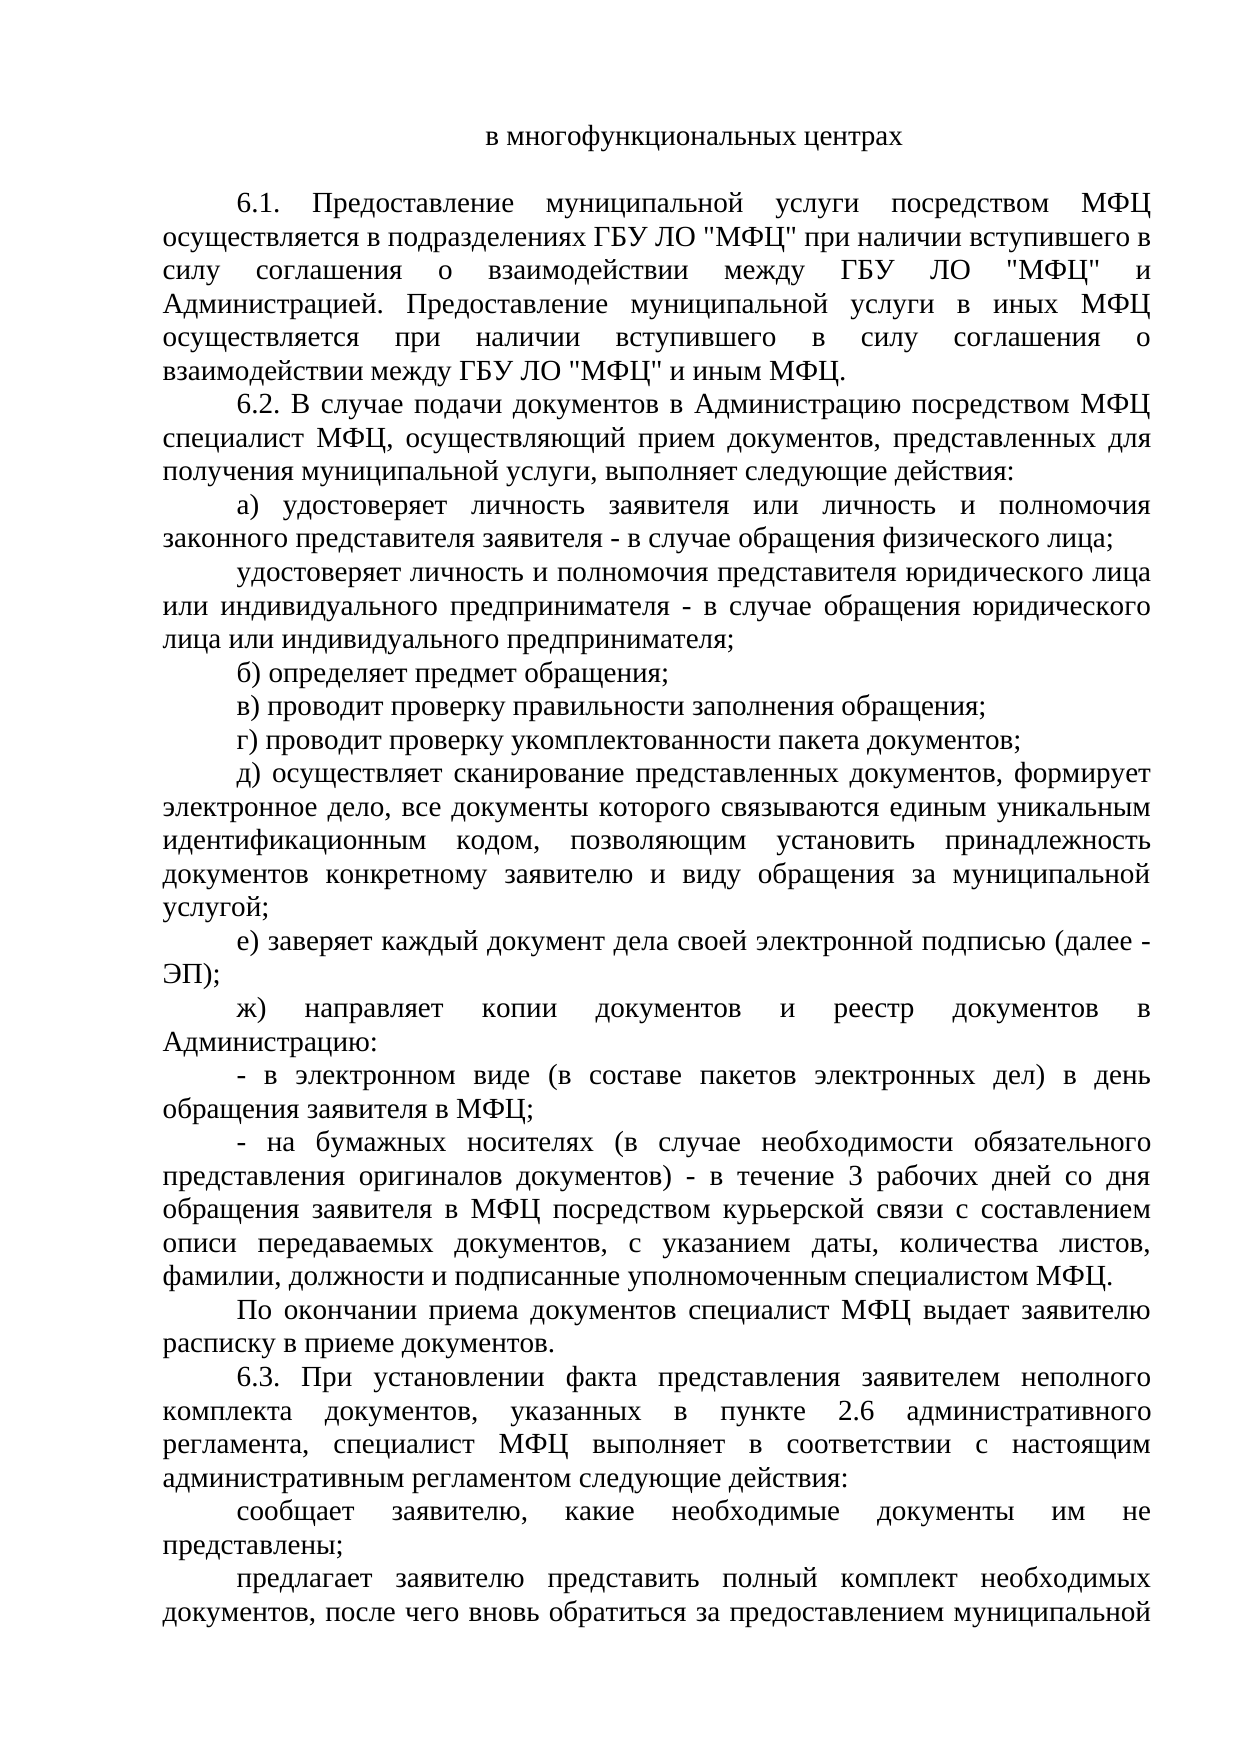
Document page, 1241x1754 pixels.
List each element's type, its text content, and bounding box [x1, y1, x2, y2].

text удостоверяет личность и полномочия представителя юридического лица или индивидуального предпринимателя - в случае обращения юридического лица или индивидуального предпринимателя; [162, 554, 1152, 655]
text в) проводит проверку правильности заполнения обращения; [162, 688, 1152, 722]
text а) удостоверяет личность заявителя или личность и полномочия законного представителя заявителя - в случае обращения физического лица; [162, 487, 1152, 554]
text д) осуществляет сканирование представленных документов, формирует электронное дело, все документы которого связываются единым уникальным идентификационным кодом, позволяющим установить принадлежность документов конкретному заявителю и виду обращения за муниципальной услугой; [162, 755, 1152, 923]
text 6.1. Предоставление муниципальной услуги посредством МФЦ осуществляется в подразделениях ГБУ ЛО "МФЦ" при наличии вступившего в силу соглашения о взаимодействии между ГБУ ЛО "МФЦ" и Администрацией. Предоставление муниципальной услуги в иных МФЦ осуществляется при наличии вступившего в силу соглашения о взаимодействии между ГБУ ЛО "МФЦ" и иным МФЦ. [162, 185, 1152, 386]
text По окончании приема документов специалист МФЦ выдает заявителю расписку в приеме документов. [162, 1292, 1152, 1359]
text 6.3. При установлении факта представления заявителем неполного комплекта документов, указанных в пункте 2.6 административного регламента, специалист МФЦ выполняет в соответствии с настоящим административным регламентом следующие действия: [162, 1359, 1152, 1493]
text - на бумажных носителях (в случае необходимости обязательного представления оригиналов документов) - в течение 3 рабочих дней со дня обращения заявителя в МФЦ посредством курьерской связи с составлением описи передаваемых документов, с указанием даты, количества листов, фамилии, должности и подписанные уполномоченным специалистом МФЦ. [162, 1124, 1152, 1292]
text е) заверяет каждый документ дела своей электронной подписью (далее - ЭП); [162, 923, 1152, 990]
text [162, 1560, 1152, 1627]
text 6.2. В случае подачи документов в Администрацию посредством МФЦ специалист МФЦ, осуществляющий прием документов, представленных для получения муниципальной услуги, выполняет следующие действия: [162, 386, 1152, 487]
text б) определяет предмет обращения; [162, 655, 1152, 688]
text - в электронном виде (в составе пакетов электронных дел) в день обращения заявителя в МФЦ; [162, 1057, 1152, 1124]
text ж) направляет копии документов и реестр документов в Администрацию: [162, 990, 1152, 1057]
text в многофункциональных центрах [162, 118, 1152, 152]
text г) проводит проверку укомплектованности пакета документов; [162, 722, 1152, 755]
text сообщает заявителю, какие необходимые документы им не представлены; [162, 1493, 1152, 1560]
